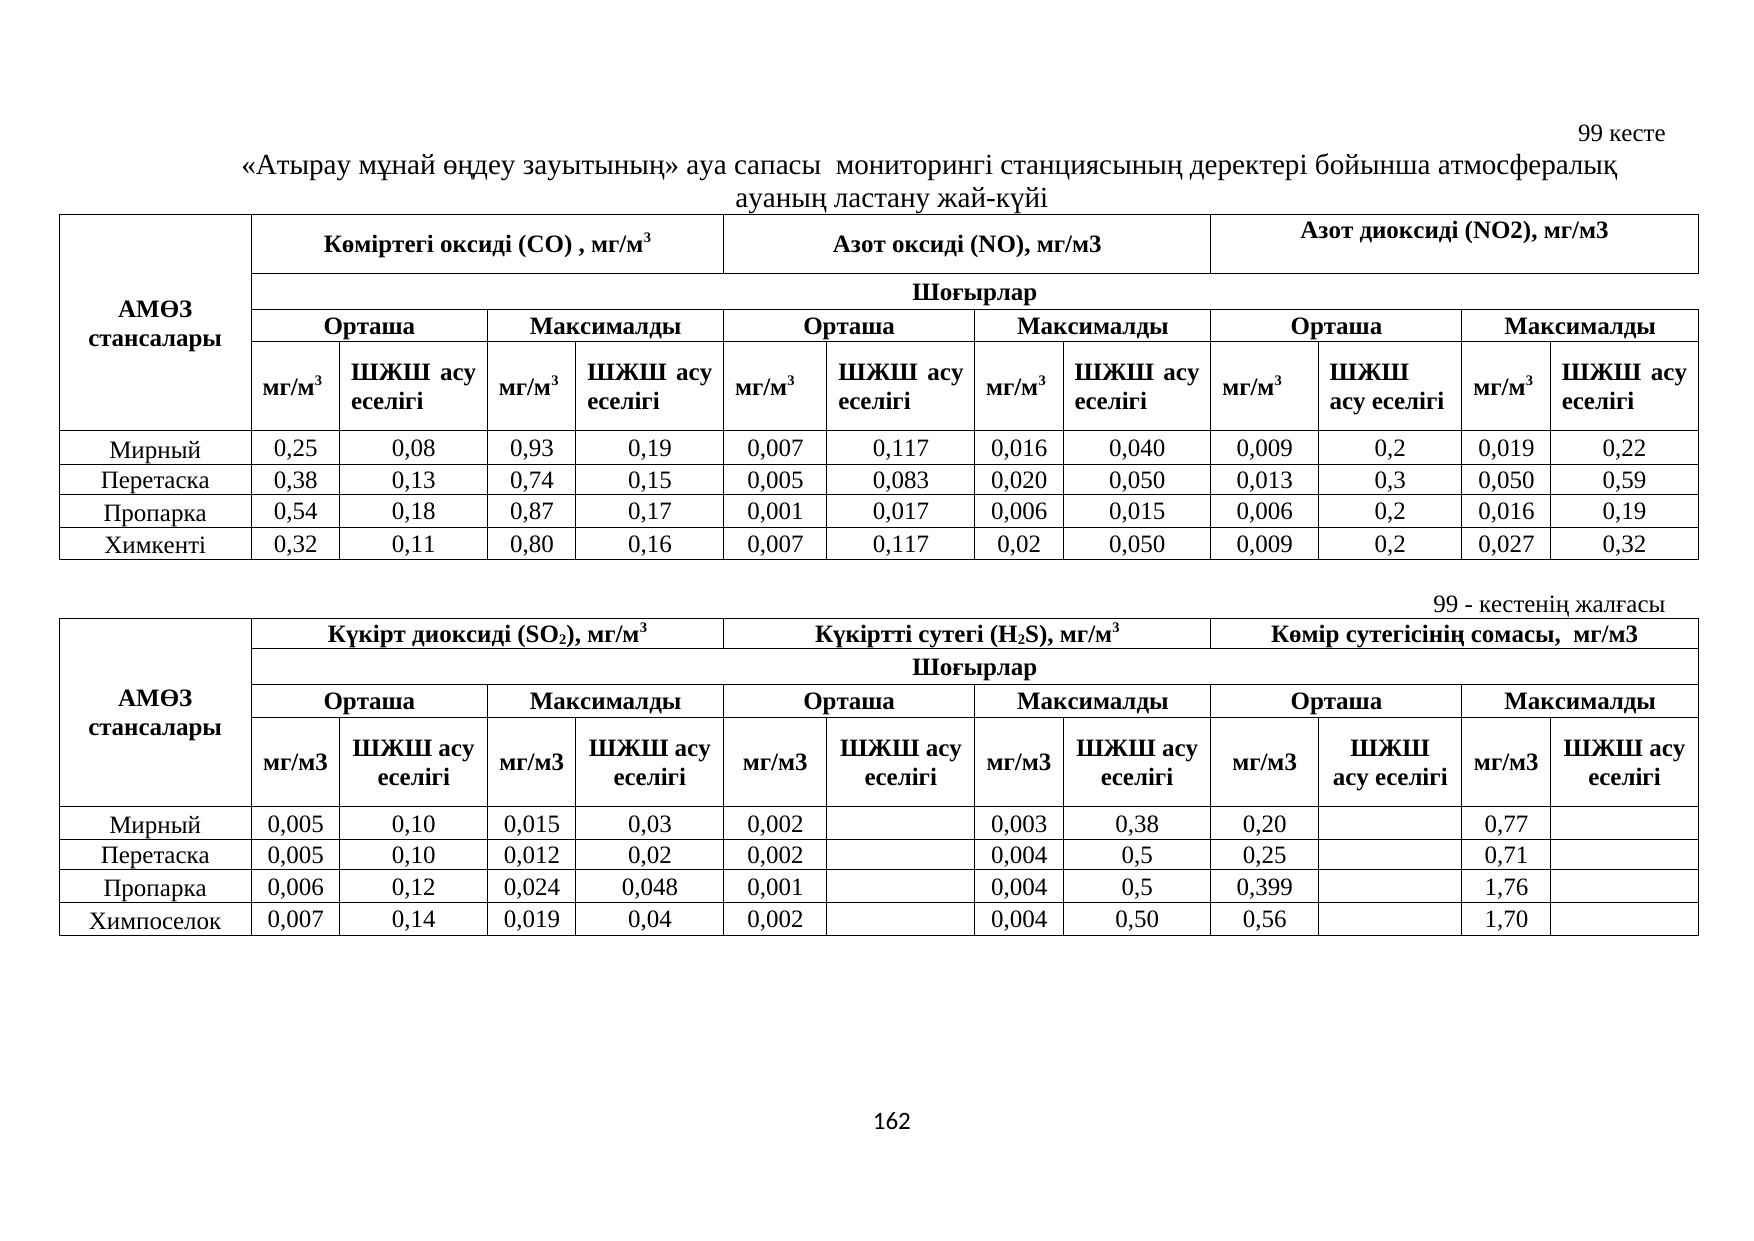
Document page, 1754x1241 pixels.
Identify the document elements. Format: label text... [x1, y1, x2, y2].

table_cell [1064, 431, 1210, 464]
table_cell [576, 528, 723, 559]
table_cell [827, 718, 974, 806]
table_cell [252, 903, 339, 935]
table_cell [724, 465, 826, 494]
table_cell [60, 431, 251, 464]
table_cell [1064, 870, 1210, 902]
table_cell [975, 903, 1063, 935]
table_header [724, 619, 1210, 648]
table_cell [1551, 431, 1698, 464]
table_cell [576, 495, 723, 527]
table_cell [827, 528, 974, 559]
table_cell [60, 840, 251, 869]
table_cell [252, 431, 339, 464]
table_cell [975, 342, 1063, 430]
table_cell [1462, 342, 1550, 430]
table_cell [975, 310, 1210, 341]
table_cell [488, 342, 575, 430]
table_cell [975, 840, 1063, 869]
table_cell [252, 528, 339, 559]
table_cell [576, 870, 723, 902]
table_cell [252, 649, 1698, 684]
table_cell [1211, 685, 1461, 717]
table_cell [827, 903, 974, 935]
text 99 - кестенің жалғасы [118, 589, 1665, 618]
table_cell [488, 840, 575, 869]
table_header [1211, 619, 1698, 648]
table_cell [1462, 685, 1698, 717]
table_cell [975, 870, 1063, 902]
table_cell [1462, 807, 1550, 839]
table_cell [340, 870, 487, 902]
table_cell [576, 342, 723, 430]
text «Атырау мұнай өңдеу зауытының» ауа сапасы мониторингі станциясының деректері бойынша атмосфералық ауаның ластану жай-күйі [118, 147, 1665, 214]
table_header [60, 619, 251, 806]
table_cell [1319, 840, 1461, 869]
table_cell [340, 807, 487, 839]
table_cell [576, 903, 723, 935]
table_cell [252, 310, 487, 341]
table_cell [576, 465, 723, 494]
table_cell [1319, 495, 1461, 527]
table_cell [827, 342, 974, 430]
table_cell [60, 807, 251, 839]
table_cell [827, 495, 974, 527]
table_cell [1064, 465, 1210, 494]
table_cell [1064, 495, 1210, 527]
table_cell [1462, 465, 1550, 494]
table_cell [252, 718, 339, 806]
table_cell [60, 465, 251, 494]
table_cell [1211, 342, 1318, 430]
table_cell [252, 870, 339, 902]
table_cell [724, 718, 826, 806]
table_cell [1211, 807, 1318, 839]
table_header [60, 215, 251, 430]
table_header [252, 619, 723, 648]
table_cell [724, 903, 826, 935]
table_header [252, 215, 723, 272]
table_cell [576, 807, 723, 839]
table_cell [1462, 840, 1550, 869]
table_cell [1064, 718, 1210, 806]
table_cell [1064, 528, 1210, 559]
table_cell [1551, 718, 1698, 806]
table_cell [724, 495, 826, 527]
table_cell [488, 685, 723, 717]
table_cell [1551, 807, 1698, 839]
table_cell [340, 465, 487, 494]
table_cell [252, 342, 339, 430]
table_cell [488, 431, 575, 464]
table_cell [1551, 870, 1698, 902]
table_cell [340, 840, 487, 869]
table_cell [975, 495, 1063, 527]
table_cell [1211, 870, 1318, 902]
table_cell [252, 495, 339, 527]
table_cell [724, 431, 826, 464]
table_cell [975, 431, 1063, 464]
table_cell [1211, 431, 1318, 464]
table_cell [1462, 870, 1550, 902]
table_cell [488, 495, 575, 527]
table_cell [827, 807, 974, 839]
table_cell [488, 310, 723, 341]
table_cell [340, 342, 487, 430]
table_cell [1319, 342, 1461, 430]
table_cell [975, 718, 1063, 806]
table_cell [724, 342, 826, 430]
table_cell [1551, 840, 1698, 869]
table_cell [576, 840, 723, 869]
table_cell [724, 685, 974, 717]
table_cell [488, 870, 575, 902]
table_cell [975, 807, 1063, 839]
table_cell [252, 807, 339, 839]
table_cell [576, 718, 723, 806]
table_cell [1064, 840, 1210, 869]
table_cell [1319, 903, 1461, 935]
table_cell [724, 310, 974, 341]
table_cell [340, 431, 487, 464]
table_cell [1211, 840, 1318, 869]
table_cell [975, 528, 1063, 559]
text 99 кесте [118, 118, 1665, 147]
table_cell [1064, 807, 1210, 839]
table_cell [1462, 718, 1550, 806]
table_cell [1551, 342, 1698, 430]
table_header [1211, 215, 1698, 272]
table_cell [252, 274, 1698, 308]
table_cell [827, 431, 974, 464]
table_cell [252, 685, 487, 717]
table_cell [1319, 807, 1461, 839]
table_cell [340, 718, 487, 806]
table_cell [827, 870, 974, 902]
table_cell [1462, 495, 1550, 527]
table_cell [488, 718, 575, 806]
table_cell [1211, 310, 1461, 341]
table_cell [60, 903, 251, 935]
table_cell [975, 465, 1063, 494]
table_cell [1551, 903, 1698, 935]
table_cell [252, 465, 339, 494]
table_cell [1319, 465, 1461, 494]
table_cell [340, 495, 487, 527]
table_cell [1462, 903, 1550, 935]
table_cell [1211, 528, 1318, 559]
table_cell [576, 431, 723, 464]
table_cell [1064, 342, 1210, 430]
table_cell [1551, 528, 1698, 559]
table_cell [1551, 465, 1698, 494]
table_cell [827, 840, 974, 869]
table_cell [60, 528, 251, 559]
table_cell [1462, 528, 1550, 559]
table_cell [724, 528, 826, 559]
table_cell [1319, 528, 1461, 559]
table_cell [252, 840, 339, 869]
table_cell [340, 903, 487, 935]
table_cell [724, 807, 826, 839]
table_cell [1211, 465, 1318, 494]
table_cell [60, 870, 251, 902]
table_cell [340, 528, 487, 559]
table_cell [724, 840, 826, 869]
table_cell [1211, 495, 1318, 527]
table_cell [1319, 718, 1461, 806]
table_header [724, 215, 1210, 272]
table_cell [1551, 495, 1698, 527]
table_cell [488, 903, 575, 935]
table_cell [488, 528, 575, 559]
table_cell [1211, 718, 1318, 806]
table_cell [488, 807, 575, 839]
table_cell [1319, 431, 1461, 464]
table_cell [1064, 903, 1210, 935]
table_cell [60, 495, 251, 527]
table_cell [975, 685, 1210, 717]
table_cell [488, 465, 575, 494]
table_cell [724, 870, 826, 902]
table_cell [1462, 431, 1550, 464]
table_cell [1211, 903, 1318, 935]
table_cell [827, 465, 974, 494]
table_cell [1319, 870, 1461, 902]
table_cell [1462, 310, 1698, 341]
